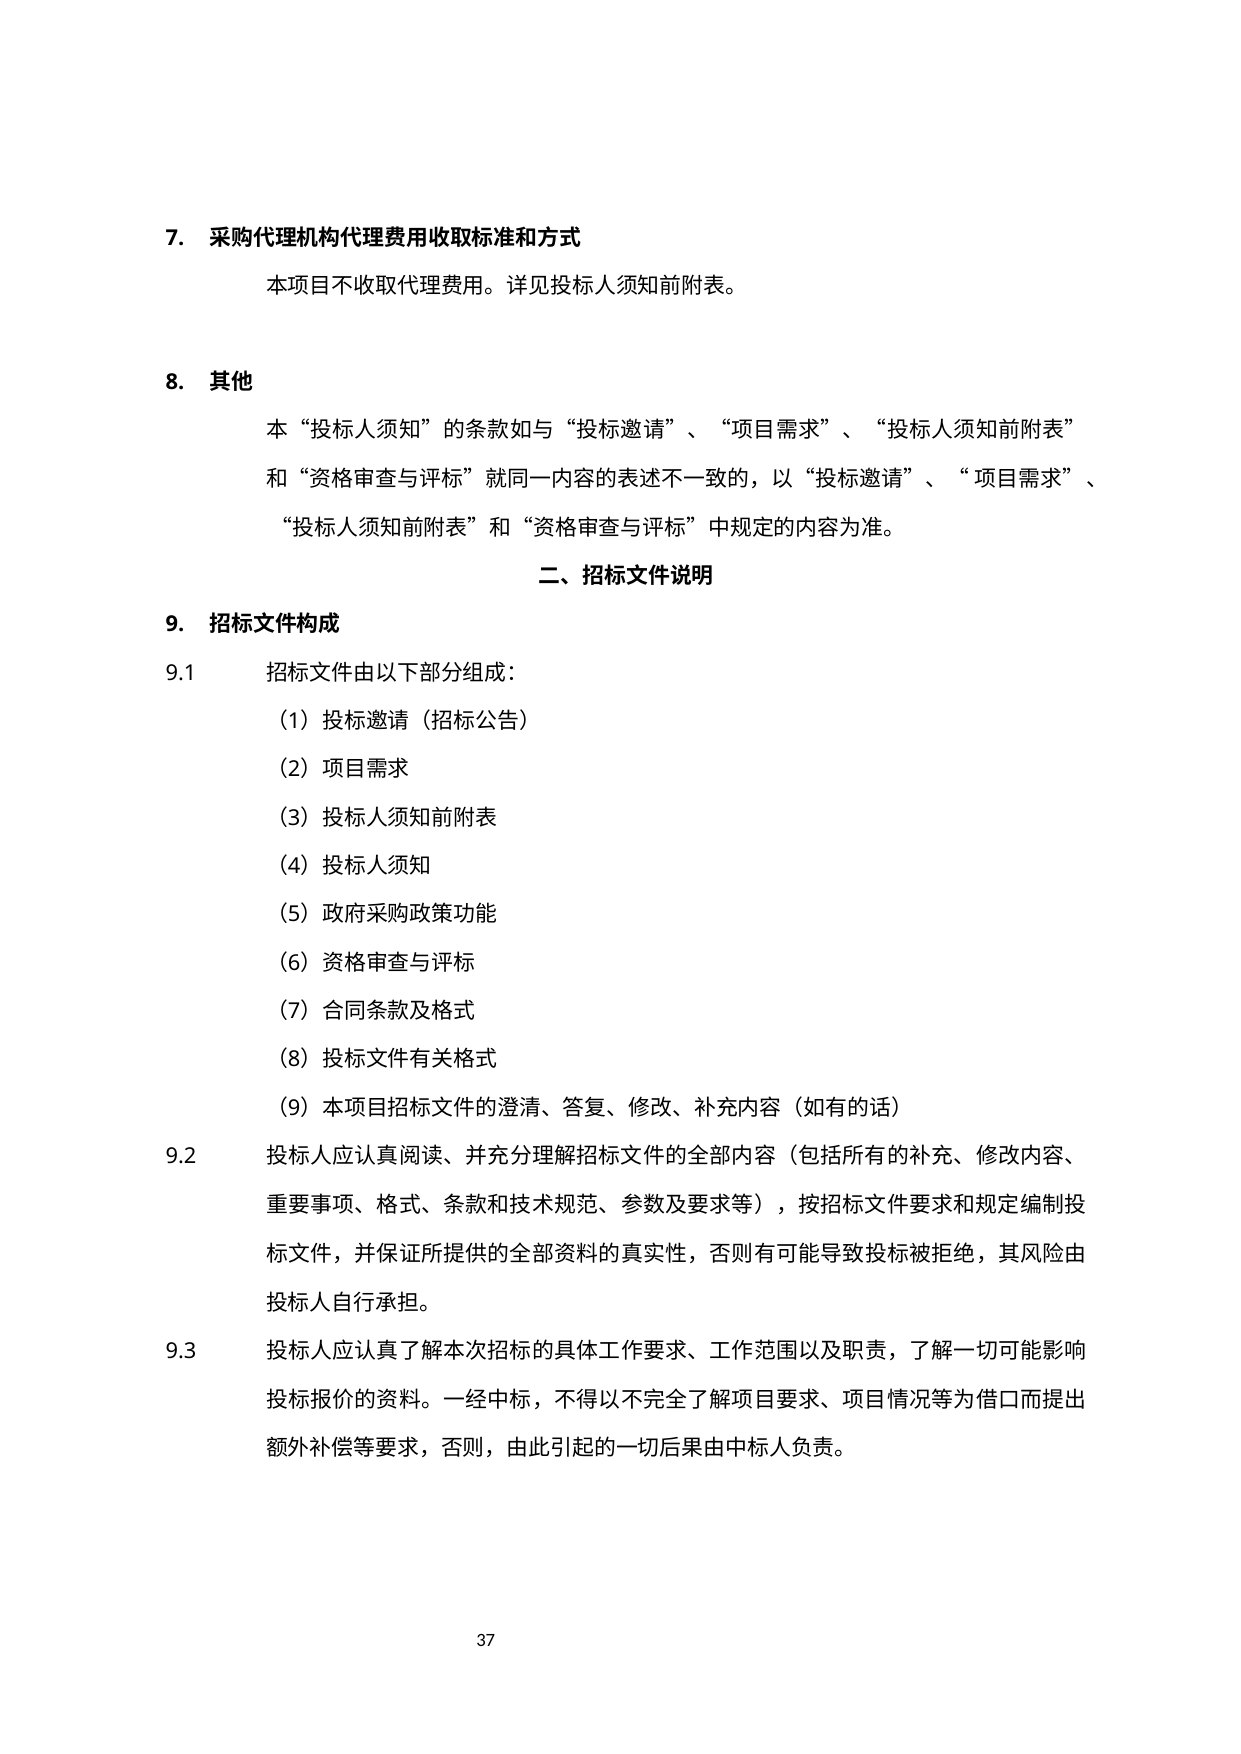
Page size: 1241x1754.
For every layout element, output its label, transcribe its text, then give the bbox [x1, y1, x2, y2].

list 招标文件构成 [165, 606, 1087, 639]
list 采购代理机构代理费用收取标准和方式 [165, 219, 1087, 252]
list 本项目不收取代理费用。详见投标人须知前附表。 [266, 268, 1087, 300]
text （5）政府采购政策功能 [266, 896, 1087, 929]
text （1）投标邀请（招标公告） [266, 703, 1087, 735]
text （8）投标文件有关格式 [266, 1041, 1087, 1074]
text （6）资格审查与评标 [266, 944, 1087, 977]
text （9）本项目招标文件的澄清、答复、修改、补充内容（如有的话） [266, 1089, 1087, 1122]
list 投标人应认真阅读、并充分理解招标文件的全部内容（包括所有的补充、修改内容、重要事项、格式、条款和技术规范、参数及要求等），按招标文件要求和规定编制投标文件，并保证所提供的全部资料的真实性，否则有可能导致投标被拒绝，其风险由投标人自行承担。 [165, 1138, 1087, 1317]
text 二、招标文件说明 [165, 558, 1087, 590]
list 投标人应认真了解本次招标的具体工作要求、工作范围以及职责，了解一切可能影响投标报价的资料。一经中标，不得以不完全了解项目要求、项目情况等为借口而提出额外补偿等要求，否则，由此引起的一切后果由中标人负责。 [165, 1332, 1087, 1462]
text 本“投标人须知”的条款如与“投标邀请”、“项目需求”、“投标人须知前附表”和“资格审查与评标”就同一内容的表述不一致的，以“投标邀请”、“ 项目需求”、 “投标人须知前附表”和“资格审查与评标”中规定的内容为准。 [266, 412, 1087, 542]
text （3）投标人须知前附表 [266, 799, 1087, 832]
text （4）投标人须知 [266, 848, 1087, 880]
text （2）项目需求 [266, 751, 1087, 784]
list 招标文件由以下部分组成： [165, 654, 1087, 687]
text （7）合同条款及格式 [266, 993, 1087, 1025]
list 其他 [165, 364, 1087, 396]
